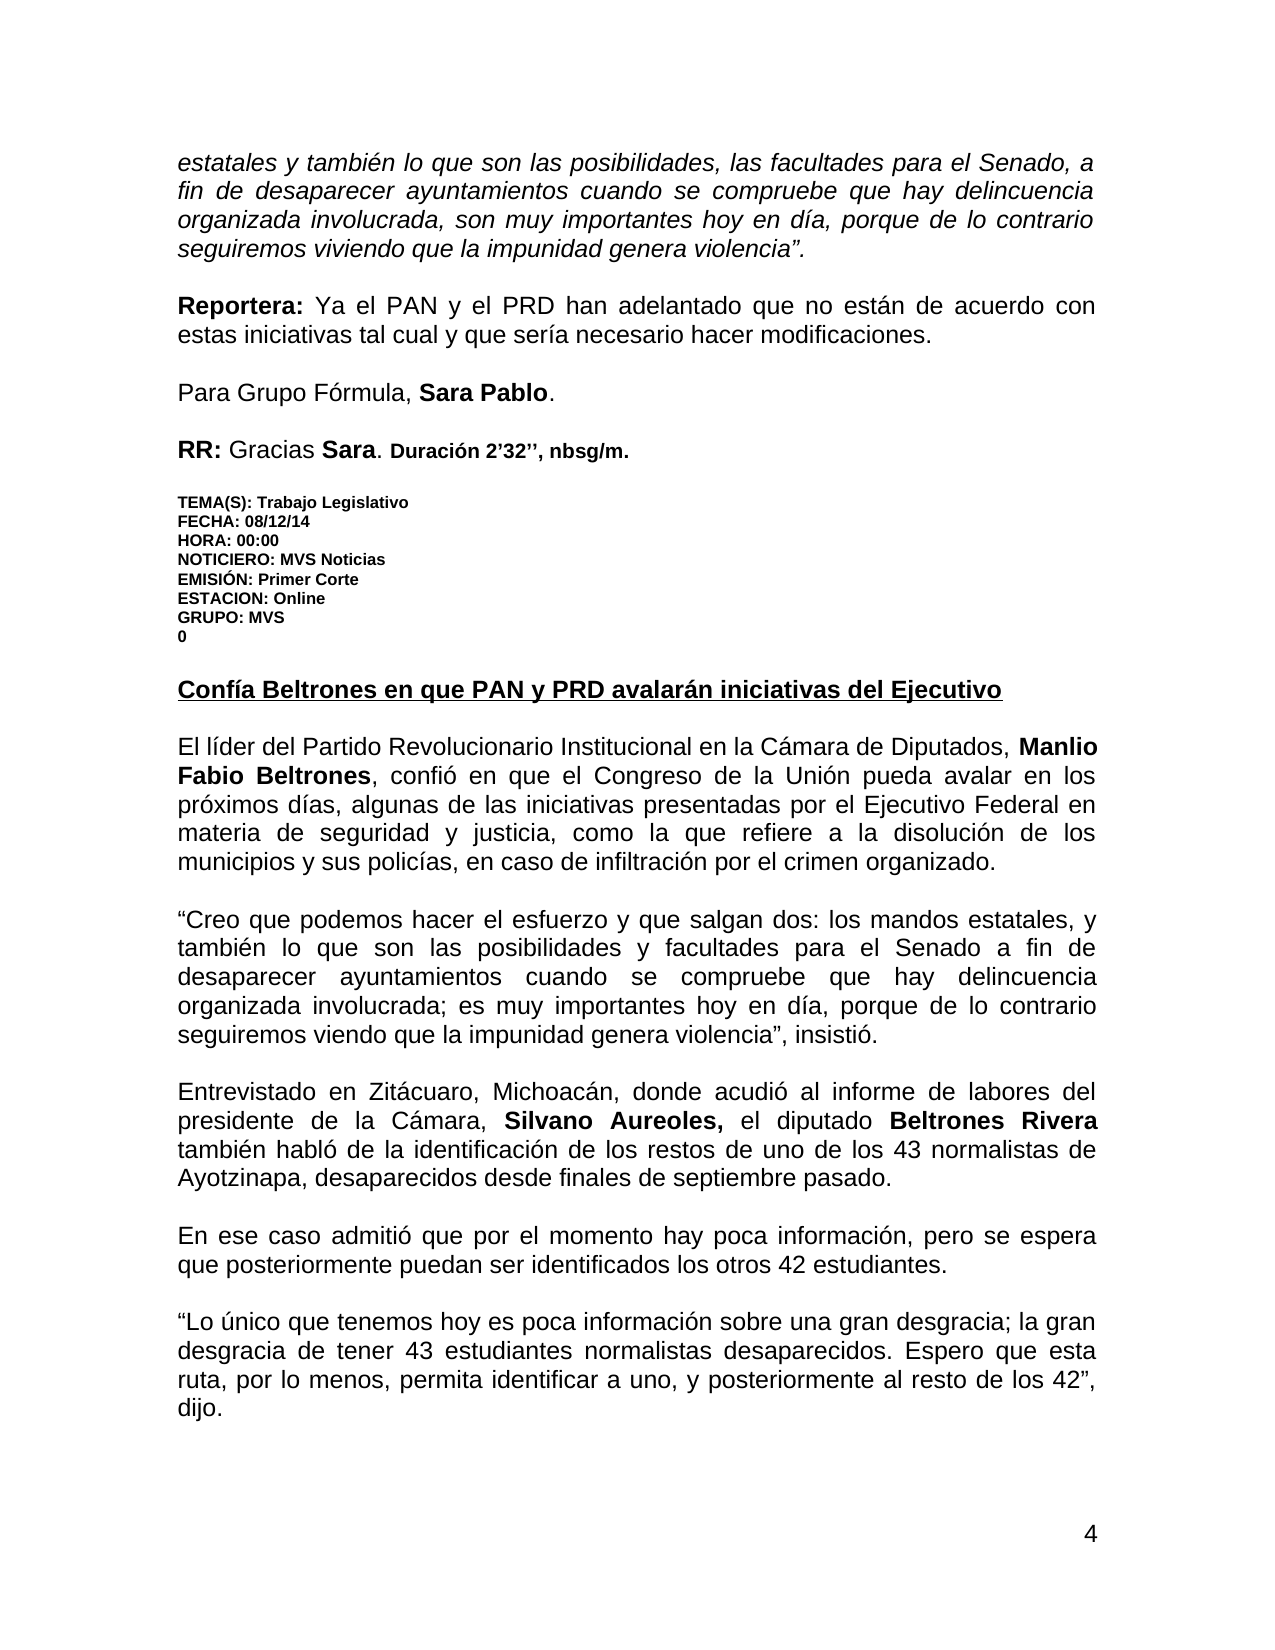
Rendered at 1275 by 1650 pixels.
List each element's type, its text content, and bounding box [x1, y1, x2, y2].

text GRUPO: MVS [177, 608, 1098, 627]
text ESTACION: Online [177, 588, 1098, 608]
text TEMA(S): Trabajo Legislativo [177, 493, 1098, 512]
text Reportera: Ya el PAN y el PRD han adelantado que no están de acuerdo con estas iniciativas tal cual y que sería necesario hacer modificaciones. [177, 291, 1098, 349]
text En ese caso admitió que por el momento hay poca información, pero se espera que posteriormente puedan ser identificados los otros 42 estudiantes. [177, 1221, 1098, 1278]
text RR: Gracias Sara. Duración 2’32’’, nbsg/m. [177, 435, 1098, 464]
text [177, 148, 1098, 263]
text Entrevistado en Zitácuaro, Michoacán, donde acudió al informe de labores del presidente de la Cámara, Silvano Aureoles, el diputado Beltrones Rivera también habló de la identificación de los restos de uno de los 43 normalistas de Ayotzinapa, desaparecidos desde finales de septiembre pasado. [177, 1077, 1098, 1192]
text “Creo que podemos hacer el esfuerzo y que salgan dos: los mandos estatales, y también lo que son las posibilidades y facultades para el Senado a fin de desaparecer ayuntamientos cuando se compruebe que hay delincuencia organizada involucrada; es muy importantes hoy en día, porque de lo contrario seguiremos viendo que la impunidad genera violencia”, insistió. [177, 905, 1098, 1048]
text NOTICIERO: MVS Noticias [177, 550, 1098, 569]
text Para Grupo Fórmula, Sara Pablo. [177, 378, 1098, 406]
text El líder del Partido Revolucionario Institucional en la Cámara de Diputados, Manlio Fabio Beltrones, confió en que el Congreso de la Unión pueda avalar en los próximos días, algunas de las iniciativas presentadas por el Ejecutivo Federal en materia de seguridad y justicia, como la que refiere a la disolución de los municipios y sus policías, en caso de infiltración por el crimen organizado. [177, 732, 1098, 876]
text “Lo único que tenemos hoy es poca información sobre una gran desgracia; la gran desgracia de tener 43 estudiantes normalistas desaparecidos. Espero que esta ruta, por lo menos, permita identificar a uno, y posteriormente al resto de los 42”, dijo. [177, 1307, 1098, 1422]
text 0 [177, 627, 1098, 646]
text EMISIÓN: Primer Corte [177, 569, 1098, 588]
text Confía Beltrones en que PAN y PRD avalarán iniciativas del Ejecutivo [177, 675, 1098, 703]
text FECHA: 08/12/14 [177, 512, 1098, 531]
text HORA: 00:00 [177, 531, 1098, 550]
